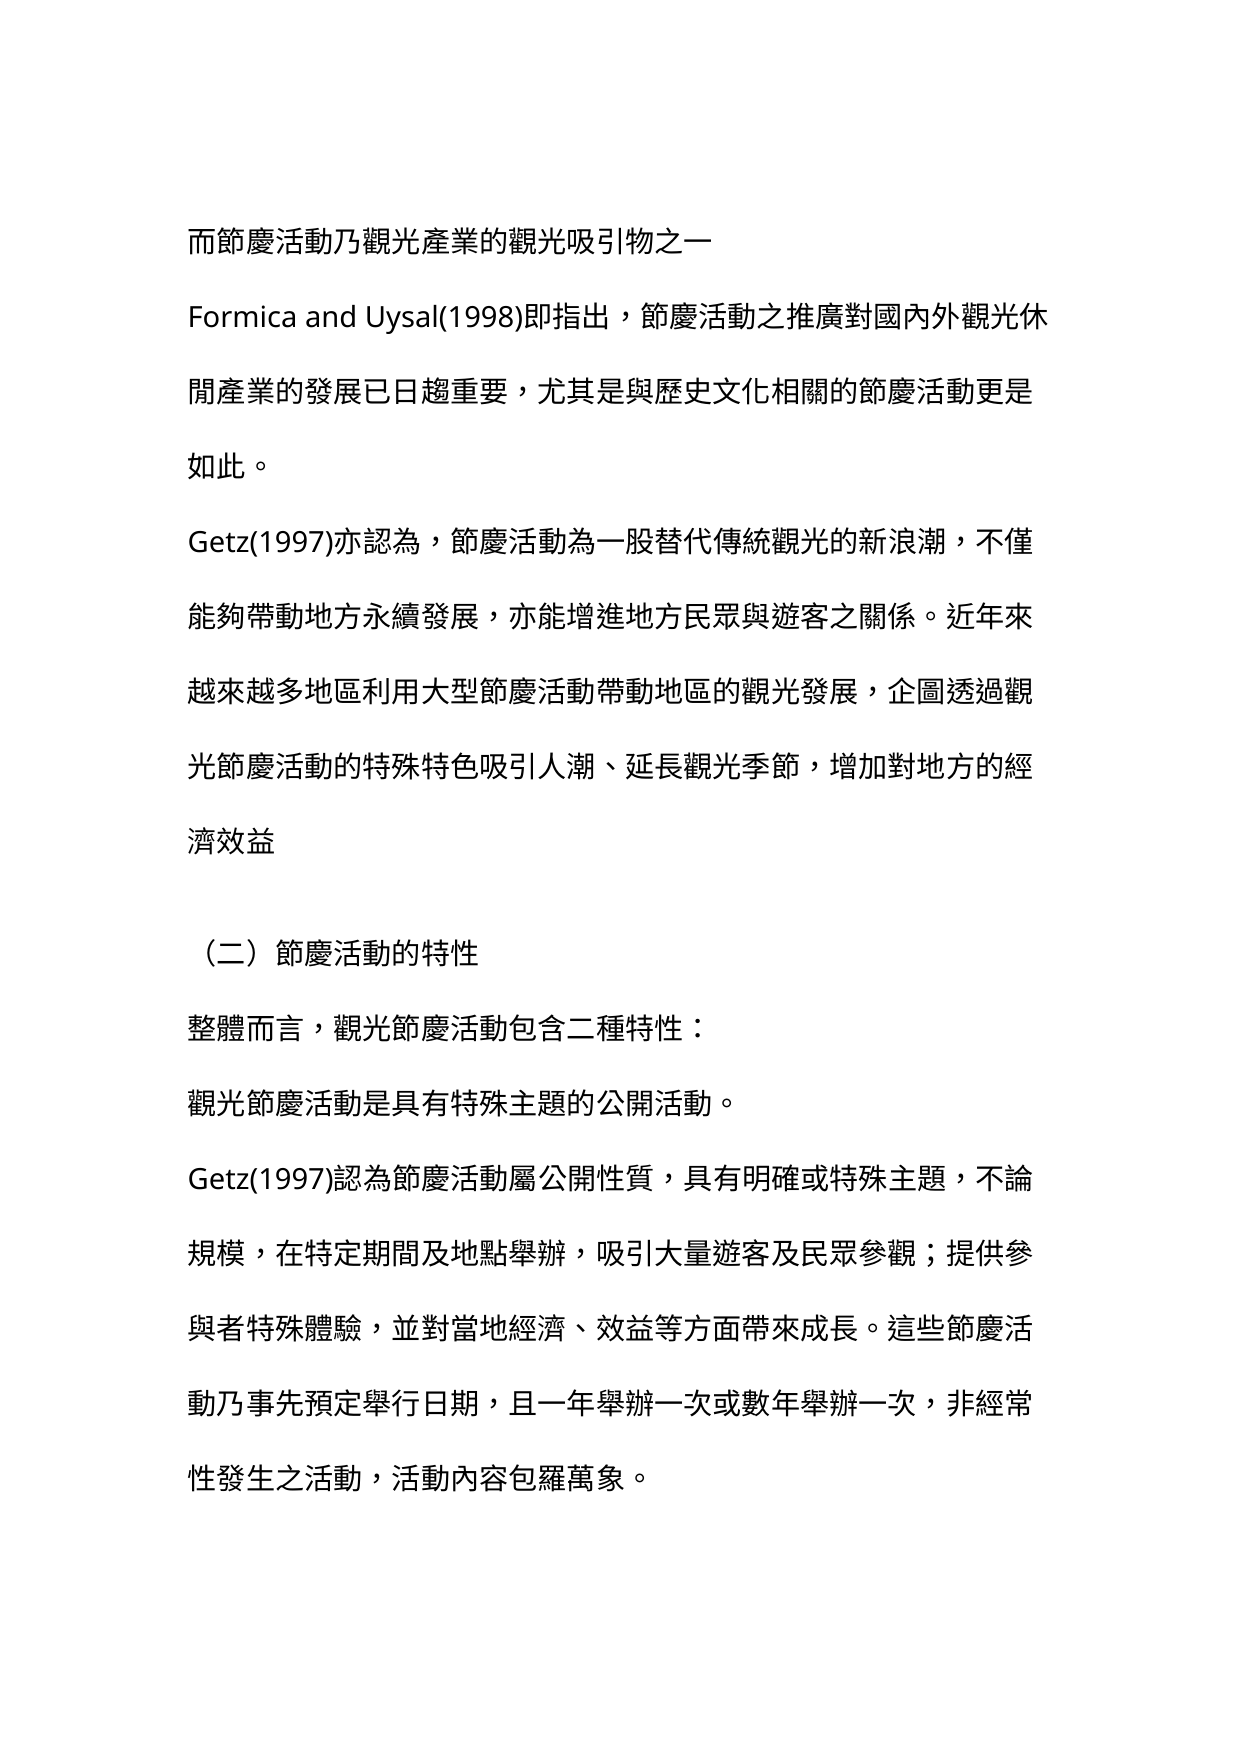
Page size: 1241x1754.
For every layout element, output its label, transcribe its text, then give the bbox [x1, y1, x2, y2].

text 而節慶活動乃觀光產業的觀光吸引物之一 [187, 202, 1053, 277]
text （二）節慶活動的特性 [187, 914, 1053, 989]
text Getz(1997)認為節慶活動屬公開性質，具有明確或特殊主題，不論規模，在特定期間及地點舉辦，吸引大量遊客及民眾參觀；提供參與者特殊體驗，並對當地經濟、效益等方面帶來成長。這些節慶活動乃事先預定舉行日期，且一年舉辦一次或數年舉辦一次，非經常性發生之活動，活動內容包羅萬象。 [187, 1139, 1053, 1514]
text Formica and Uysal(1998)即指出，節慶活動之推廣對國內外觀光休閒產業的發展已日趨重要，尤其是與歷史文化相關的節慶活動更是如此。 [187, 277, 1053, 502]
text 觀光節慶活動是具有特殊主題的公開活動。 [187, 1064, 1053, 1139]
text Getz(1997)亦認為，節慶活動為一股替代傳統觀光的新浪潮，不僅能夠帶動地方永續發展，亦能增進地方民眾與遊客之關係。近年來越來越多地區利用大型節慶活動帶動地區的觀光發展，企圖透過觀光節慶活動的特殊特色吸引人潮、延長觀光季節，增加對地方的經濟效益 [187, 502, 1053, 877]
text 整體而言，觀光節慶活動包含二種特性： [187, 989, 1053, 1064]
